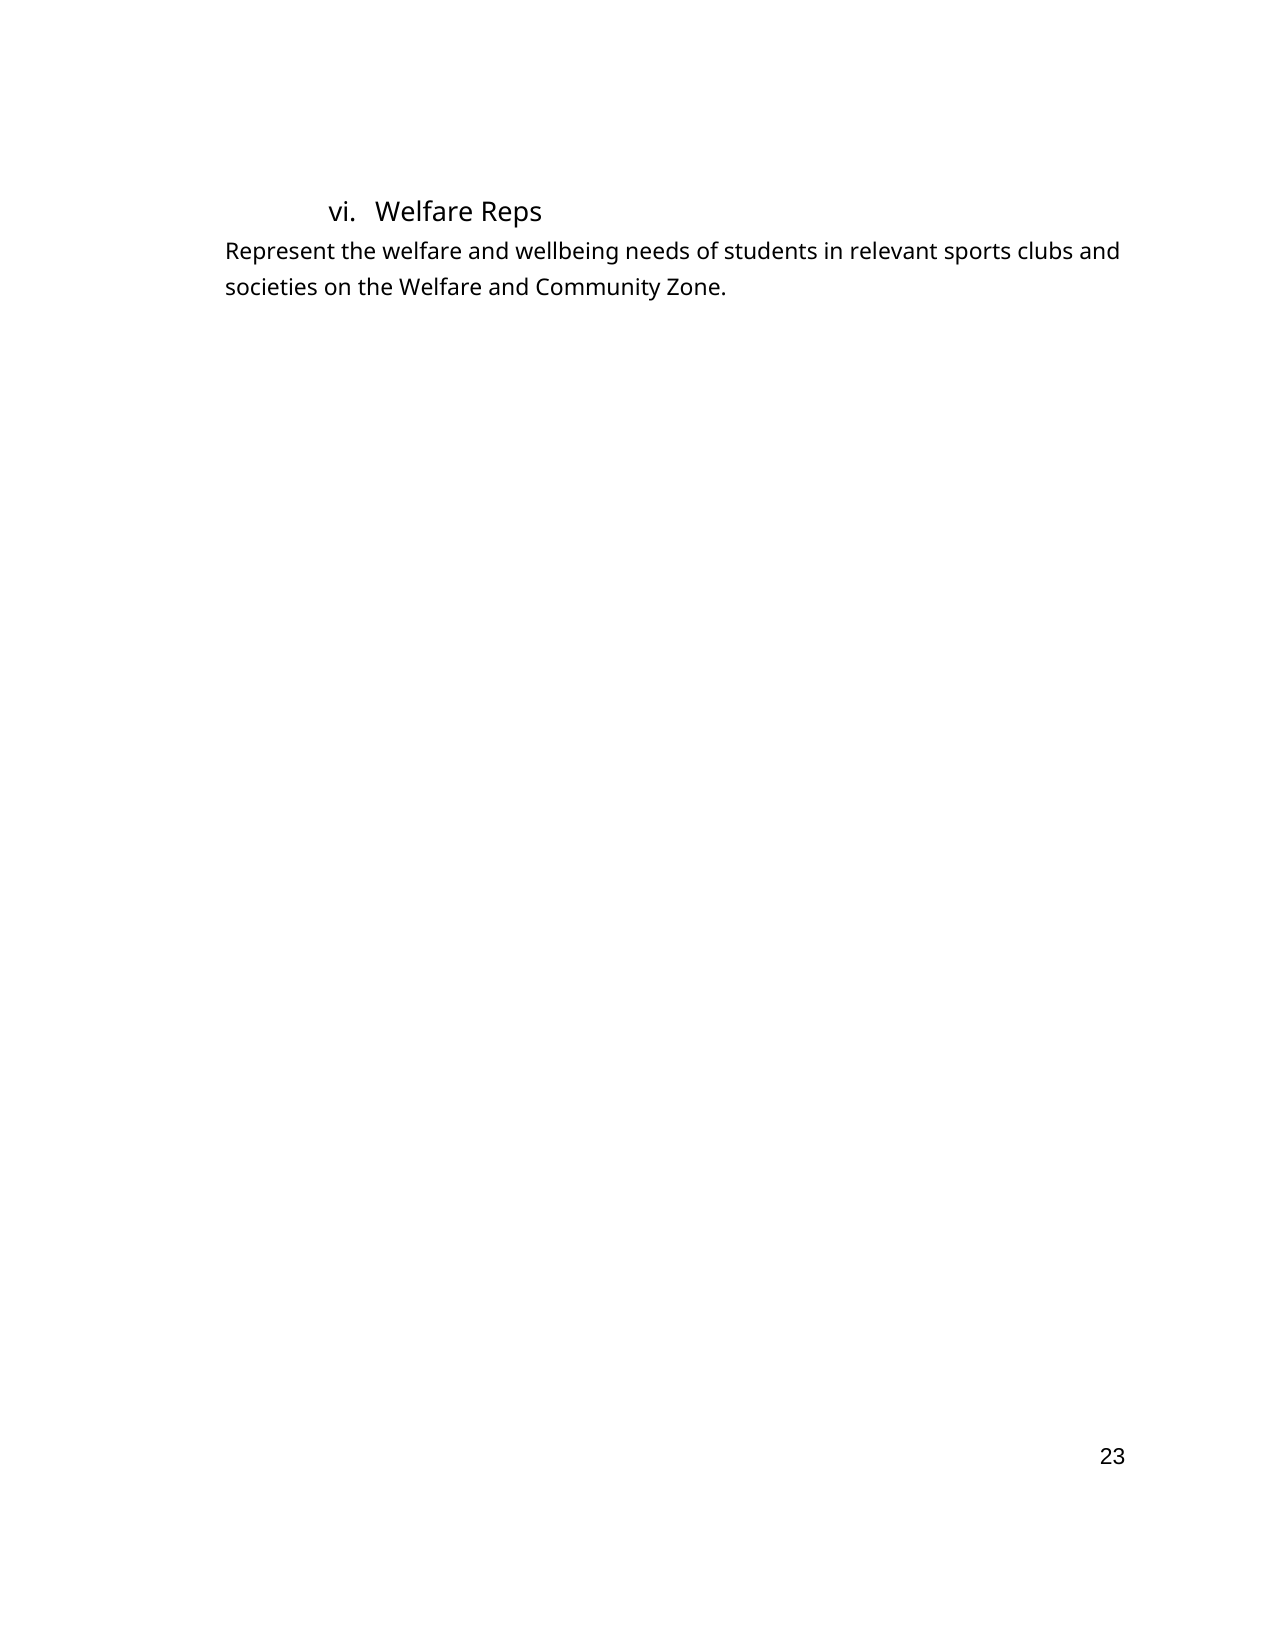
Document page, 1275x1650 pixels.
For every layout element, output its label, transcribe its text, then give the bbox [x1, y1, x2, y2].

list Represent the welfare and wellbeing needs of students in relevant sports clubs and societies on the Welfare and Community Zone. [225, 235, 1125, 302]
list Welfare Reps [356, 192, 1125, 229]
